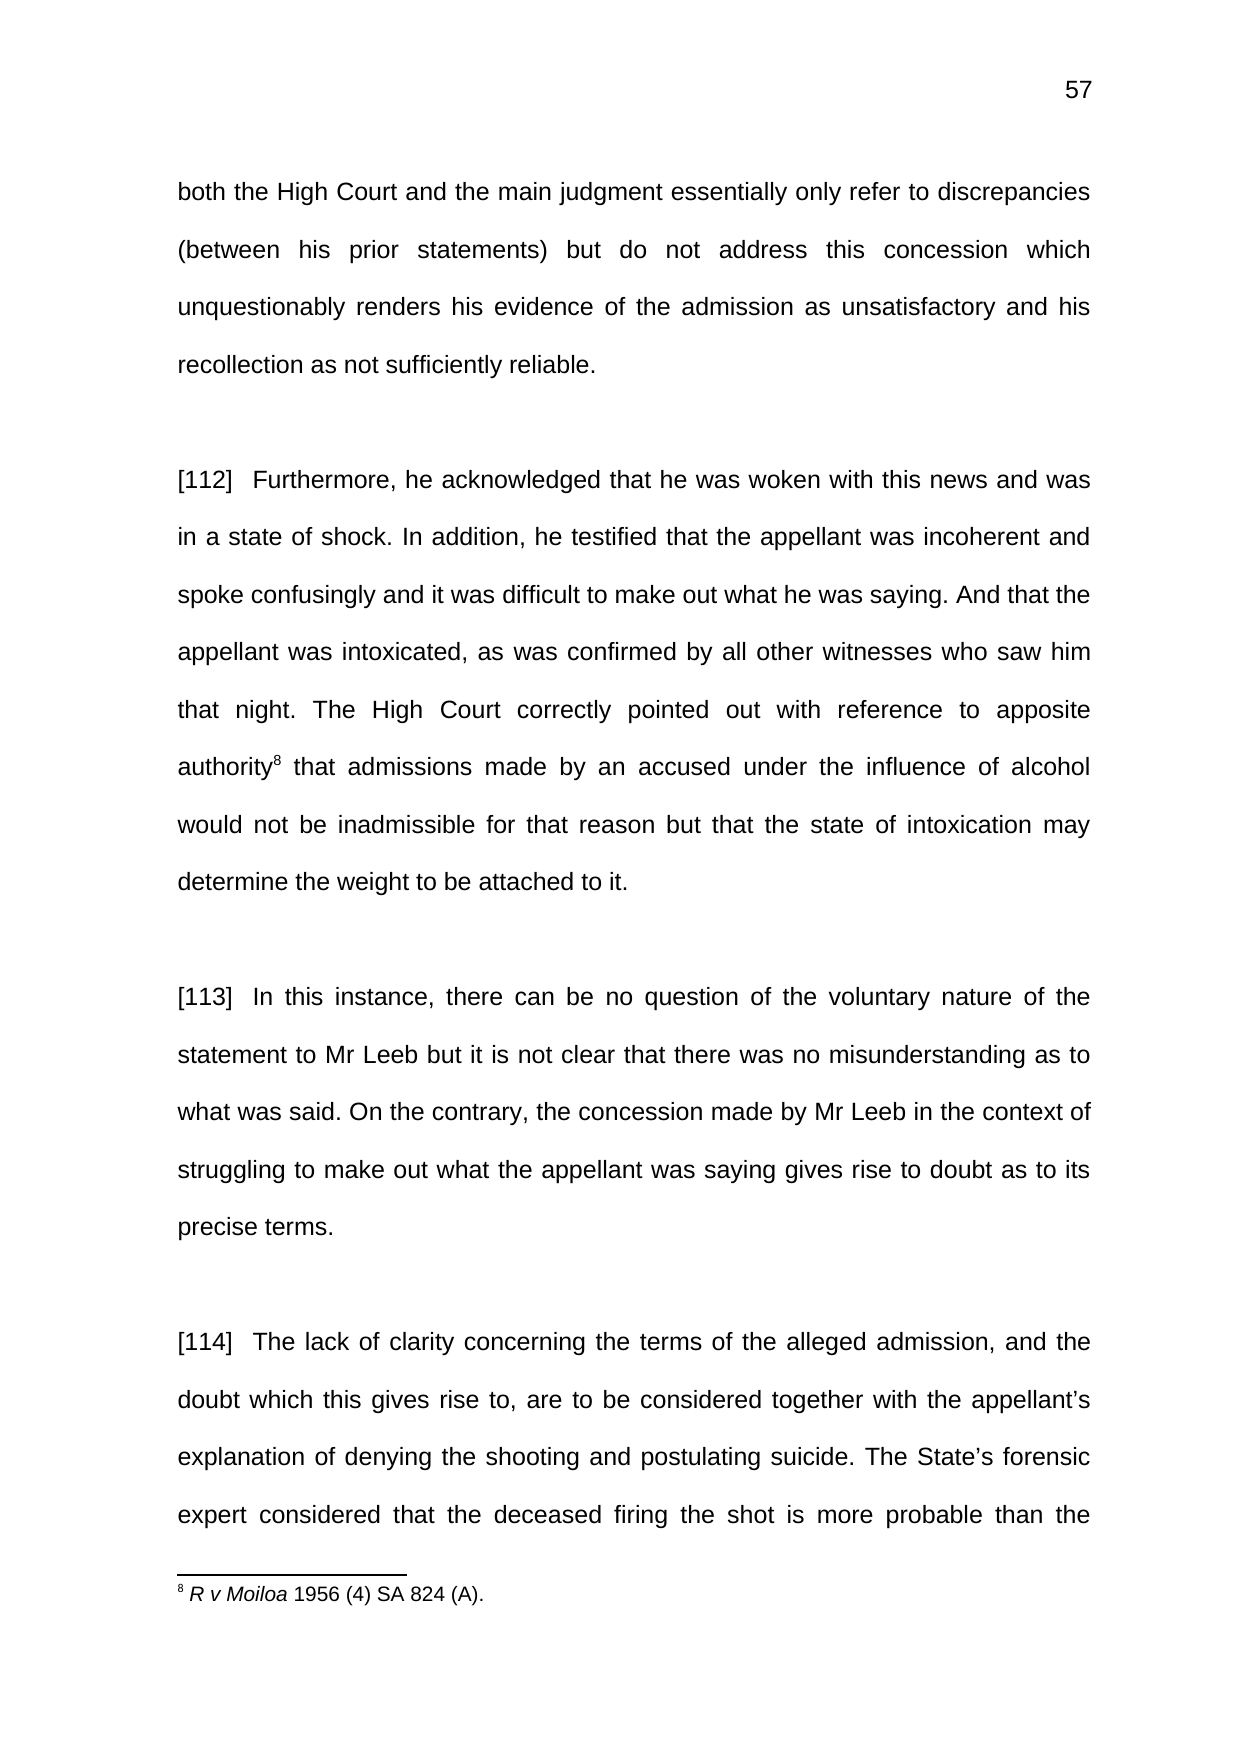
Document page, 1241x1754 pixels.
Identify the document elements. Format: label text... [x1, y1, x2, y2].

list Furthermore, he acknowledged that he was woken with this news and was in a state of shock. In addition, he testified that the appellant was incoherent and spoke confusingly and it was difficult to make out what he was saying. And that the appellant was intoxicated, as was confirmed by all other witnesses who saw him that night. The High Court correctly pointed out with reference to apposite authority that admissions made by an accused under the influence of alcohol would not be inadmissible for that reason but that the state of intoxication may determine the weight to be attached to it. [177, 465, 1092, 896]
list In this instance, there can be no question of the voluntary nature of the statement to Mr Leeb but it is not clear that there was no misunderstanding as to what was said. On the contrary, the concession made by Mr Leeb in the context of struggling to make out what the appellant was saying gives rise to doubt as to its precise terms. [177, 982, 1092, 1241]
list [177, 1327, 1092, 1528]
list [177, 177, 1092, 378]
